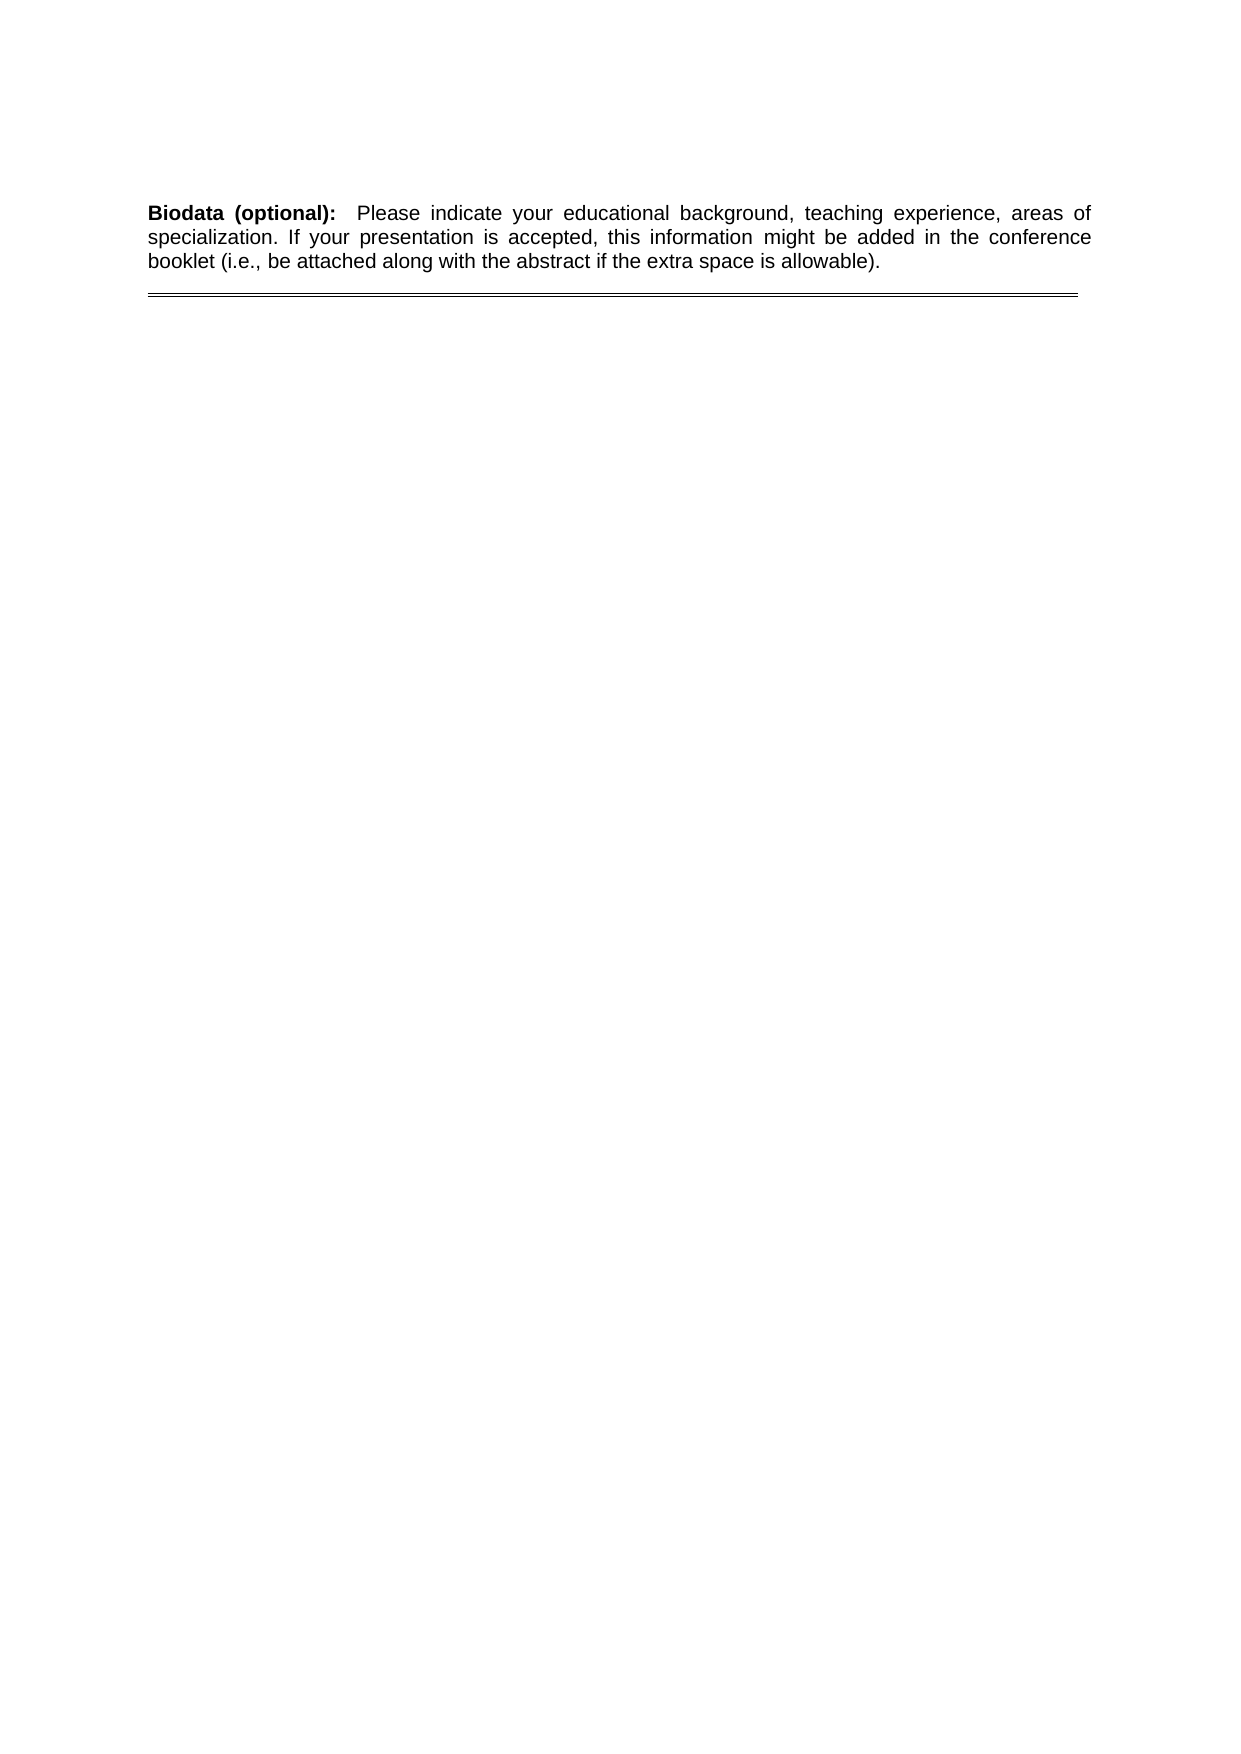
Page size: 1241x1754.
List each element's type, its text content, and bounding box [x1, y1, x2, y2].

text Biodata (optional): Please indicate your educational background, teaching experience, areas of specialization. If your presentation is accepted, this information might be added in the conference booklet (i.e., be attached along with the abstract if the extra space is allowable). [148, 201, 1092, 273]
